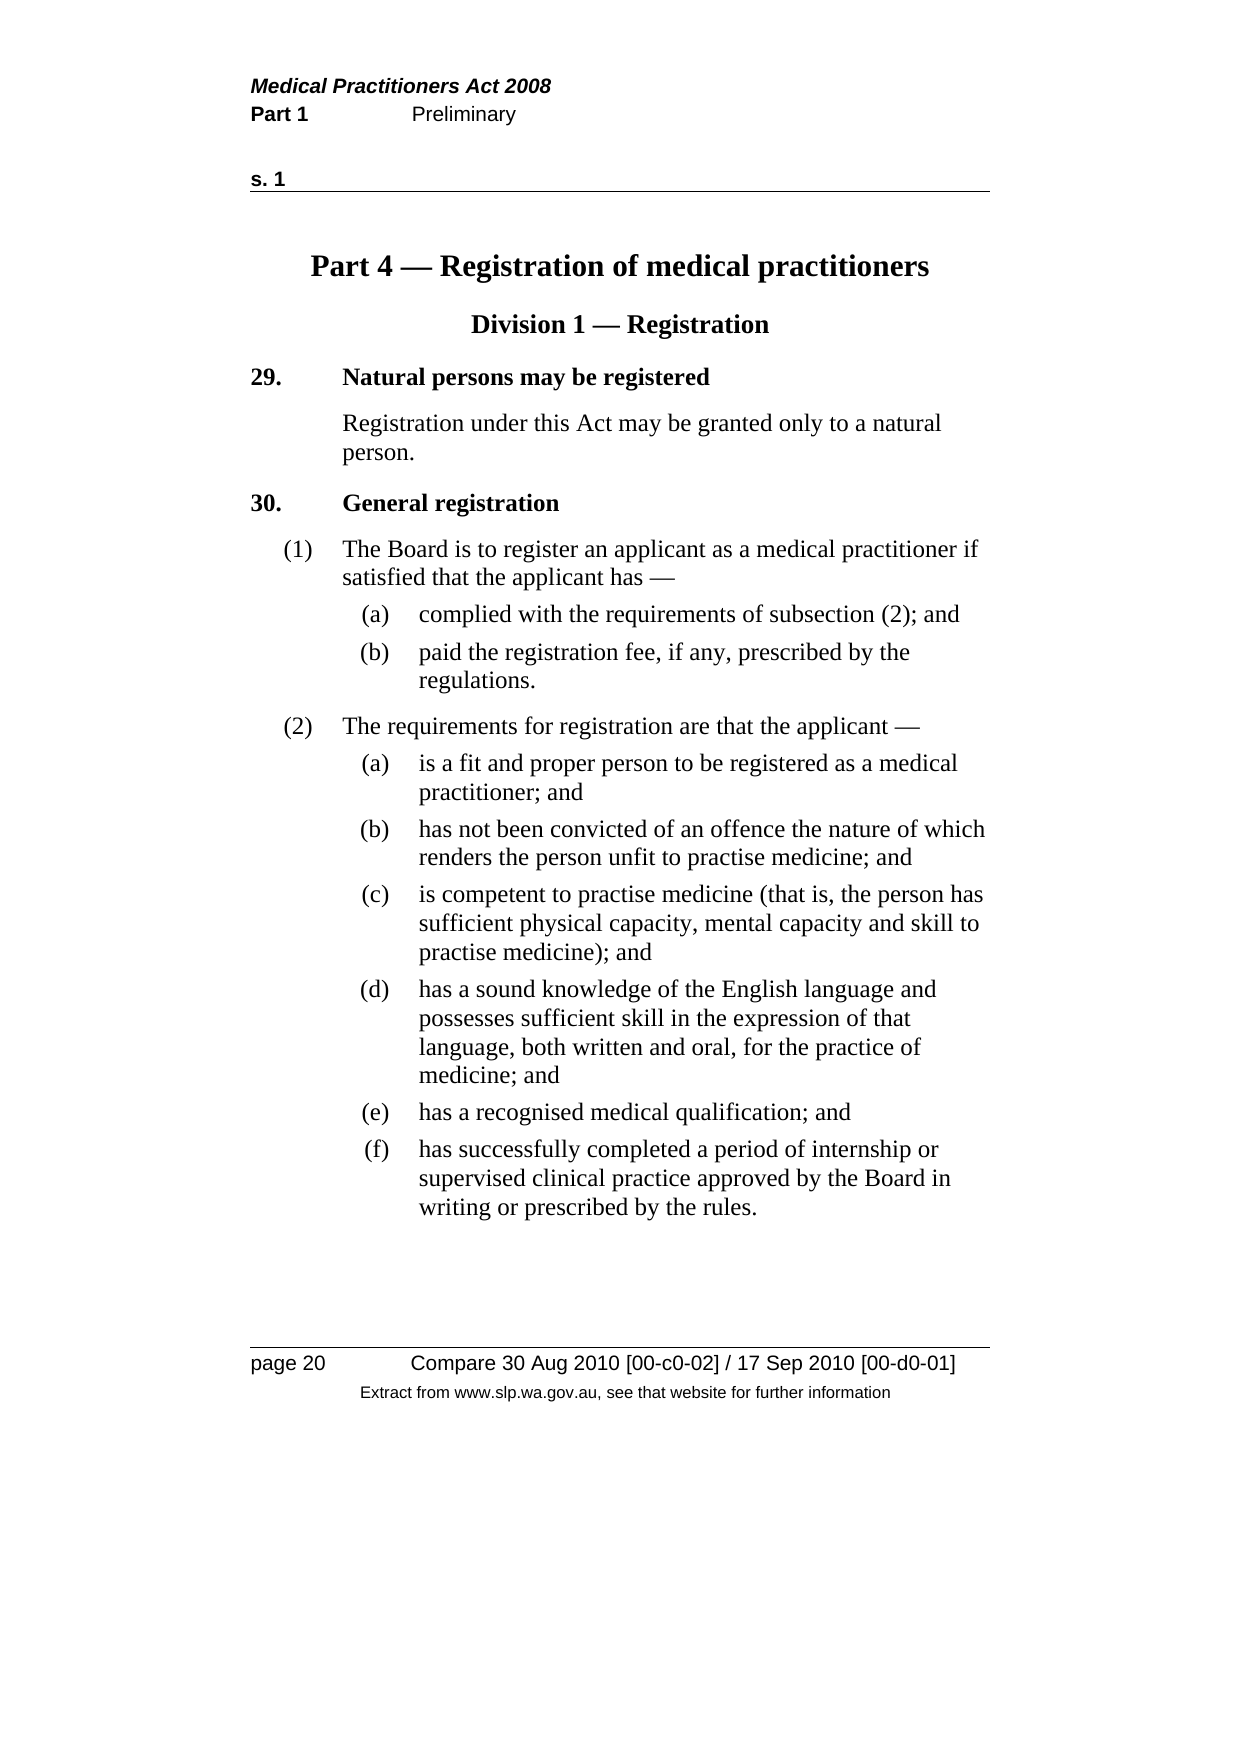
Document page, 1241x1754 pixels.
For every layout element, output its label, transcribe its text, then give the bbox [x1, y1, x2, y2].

subtitle Division 1 — Registration [250, 308, 990, 339]
text (c) is competent to practise medicine (that is, the person has sufficient physical capacity, mental capacity and skill to practise medicine); and [250, 879, 990, 966]
subtitle 29. Natural persons may be registered [250, 362, 990, 391]
text (b) has not been convicted of an offence the nature of which renders the person unfit to practise medicine; and [250, 814, 990, 871]
text (2) The requirements for registration are that the applicant — [250, 711, 990, 739]
text (1) The Board is to register an applicant as a medical practitioner if satisfied that the applicant has — [250, 534, 990, 591]
text (e) has a recognised medical qualification; and [250, 1097, 990, 1126]
text (f) has successfully completed a period of internship or supervised clinical practice approved by the Board in writing or prescribed by the rules. [250, 1134, 990, 1221]
subtitle 30. General registration [250, 488, 990, 517]
text Registration under this Act may be granted only to a natural person. [250, 408, 990, 465]
text (d) has a sound knowledge of the English language and possesses sufficient skill in the expression of that language, both written and oral, for the practice of medicine; and [250, 974, 990, 1089]
text (a) is a fit and proper person to be registered as a medical practitioner; and [250, 748, 990, 805]
text (b) paid the registration fee, if any, prescribed by the regulations. [250, 637, 990, 694]
text (a) complied with the requirements of subsection (2); and [250, 599, 990, 628]
subtitle Part 4 — Registration of medical practitioners [250, 247, 990, 283]
